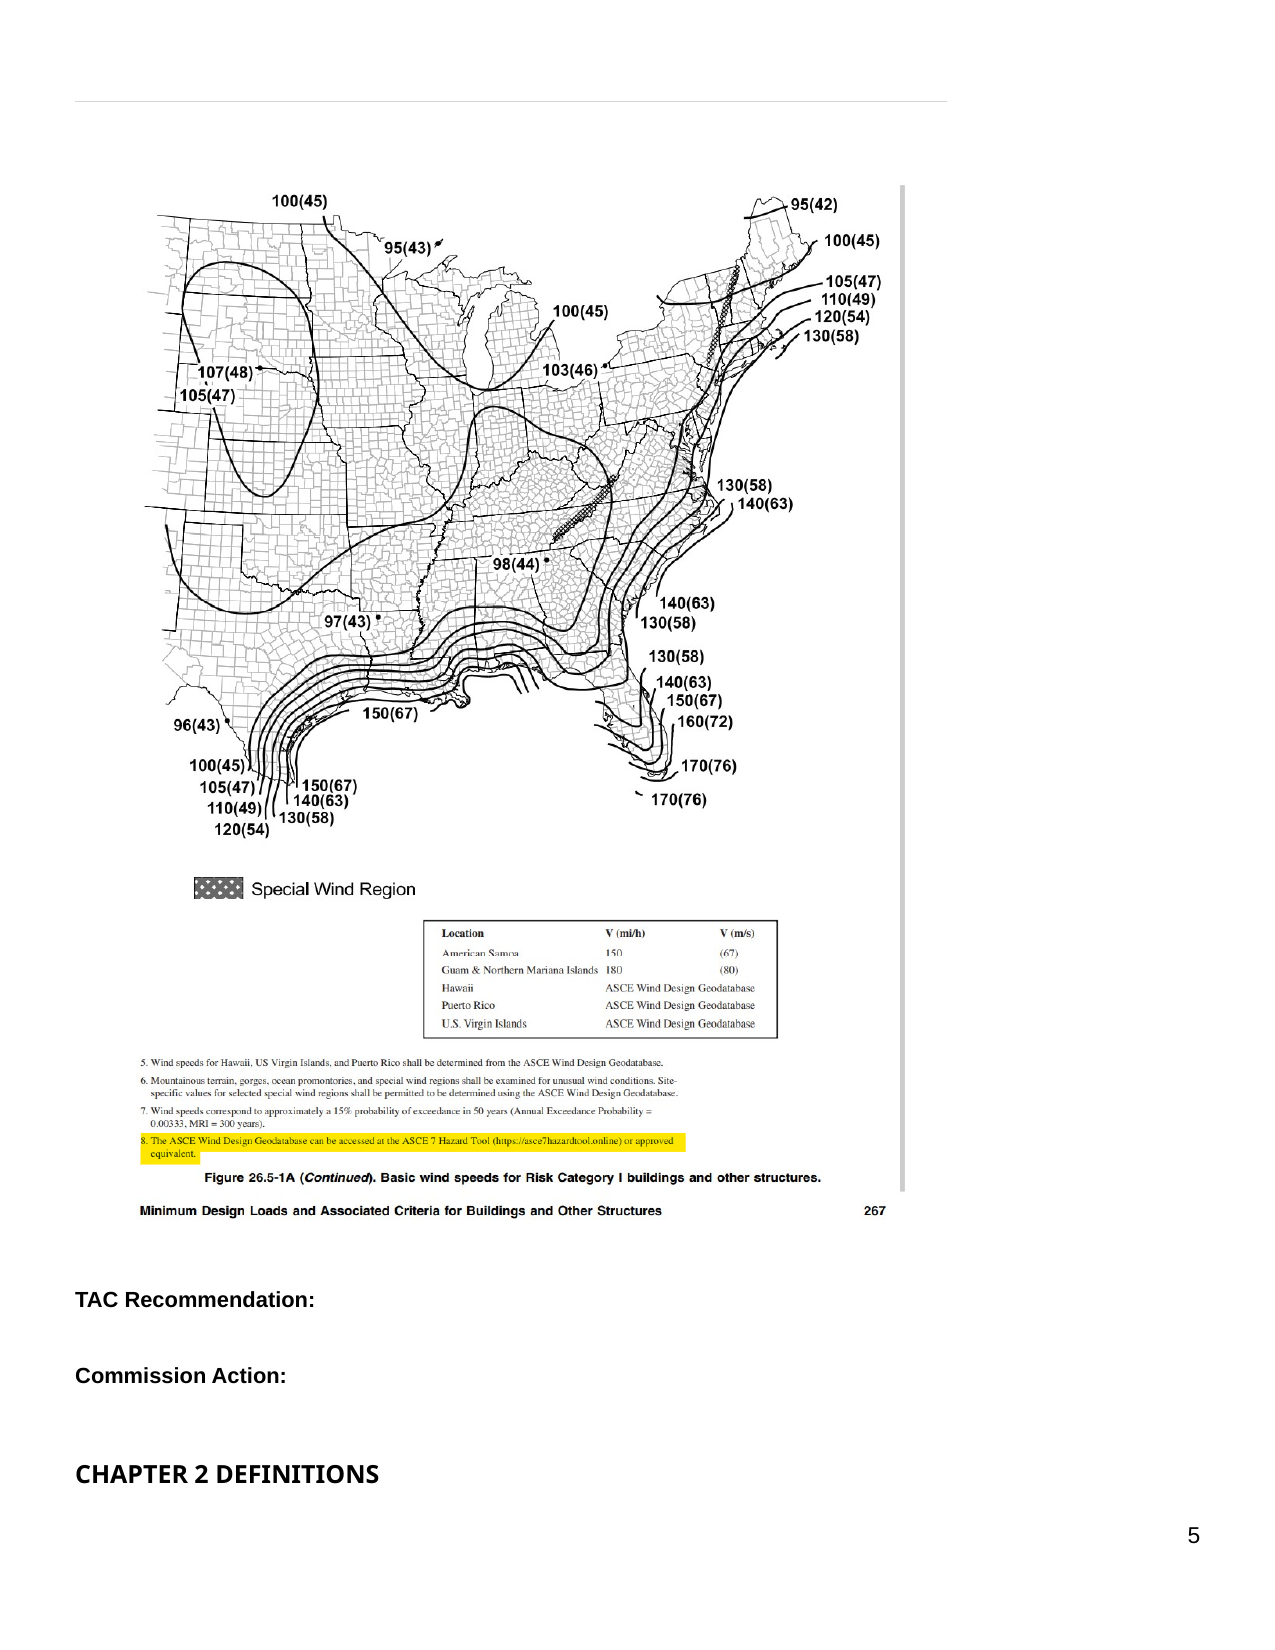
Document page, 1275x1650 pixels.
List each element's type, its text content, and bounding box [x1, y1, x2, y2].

text Commission Action: [75, 1338, 1200, 1388]
picture [75, 101, 948, 1254]
text TAC Recommendation: [75, 1287, 1200, 1312]
text CHAPTER 2 DEFINITIONS [75, 1456, 1200, 1490]
